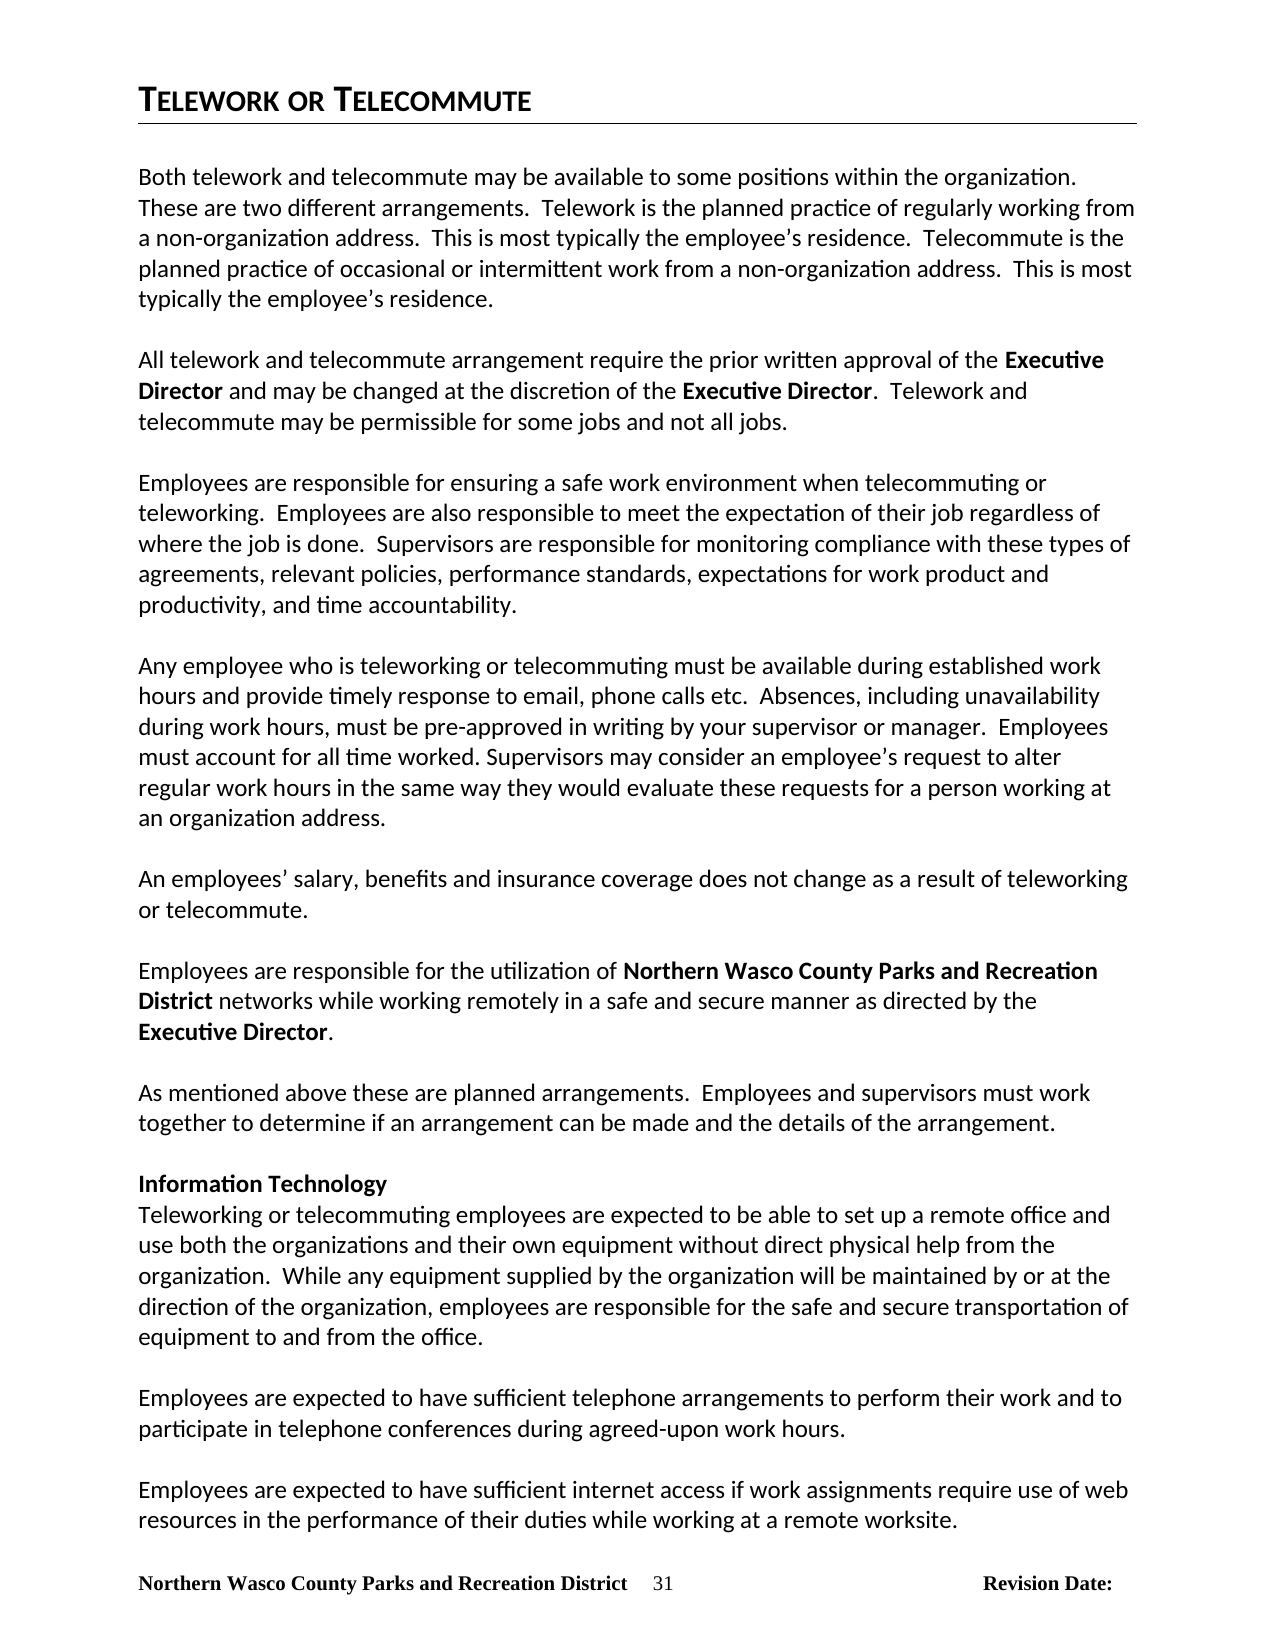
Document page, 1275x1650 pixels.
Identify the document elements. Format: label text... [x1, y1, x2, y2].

text All telework and telecommute arrangement require the prior written approval of the Executive Director and may be changed at the discretion of the Executive Director. Telework and telecommute may be permissible for some jobs and not all jobs. [138, 344, 1137, 436]
text An employees’ salary, benefits and insurance coverage does not change as a result of teleworking or telecommute. [138, 863, 1137, 924]
text Information Technology [138, 1169, 1137, 1199]
text Both telework and telecommute may be available to some positions within the organization. These are two different arrangements. Telework is the planned practice of regularly working from a non-organization address. This is most typically the employee’s residence. Telecommute is the planned practice of occasional or intermittent work from a non-organization address. This is most typically the employee’s residence. [138, 161, 1137, 314]
text Teleworking or telecommuting employees are expected to be able to set up a remote office and use both the organizations and their own equipment without direct physical help from the organization. While any equipment supplied by the organization will be maintained by or at the direction of the organization, employees are responsible for the safe and secure transportation of equipment to and from the office. [138, 1199, 1137, 1352]
text Employees are responsible for the utilization of Northern Wasco County Parks and Recreation District networks while working remotely in a safe and secure manner as directed by the Executive Director. [138, 955, 1137, 1047]
text As mentioned above these are planned arrangements. Employees and supervisors must work together to determine if an arrangement can be made and the details of the arrangement. [138, 1077, 1137, 1138]
text Employees are expected to have sufficient internet access if work assignments require use of web resources in the performance of their duties while working at a remote worksite. [138, 1474, 1137, 1535]
text Employees are expected to have sufficient telephone arrangements to perform their work and to participate in telephone conferences during agreed-upon work hours. [138, 1382, 1137, 1443]
text Employees are responsible for ensuring a safe work environment when telecommuting or teleworking. Employees are also responsible to meet the expectation of their job regardless of where the job is done. Supervisors are responsible for monitoring compliance with these types of agreements, relevant policies, performance standards, expectations for work product and productivity, and time accountability. [138, 467, 1137, 619]
text Any employee who is teleworking or telecommuting must be available during established work hours and provide timely response to email, phone calls etc. Absences, including unavailability during work hours, must be pre-approved in writing by your supervisor or manager. Employees must account for all time worked. Supervisors may consider an employee’s request to alter regular work hours in the same way they would evaluate these requests for a person working at an organization address. [138, 650, 1137, 833]
subtitle Telework or Telecommute [138, 75, 1137, 123]
